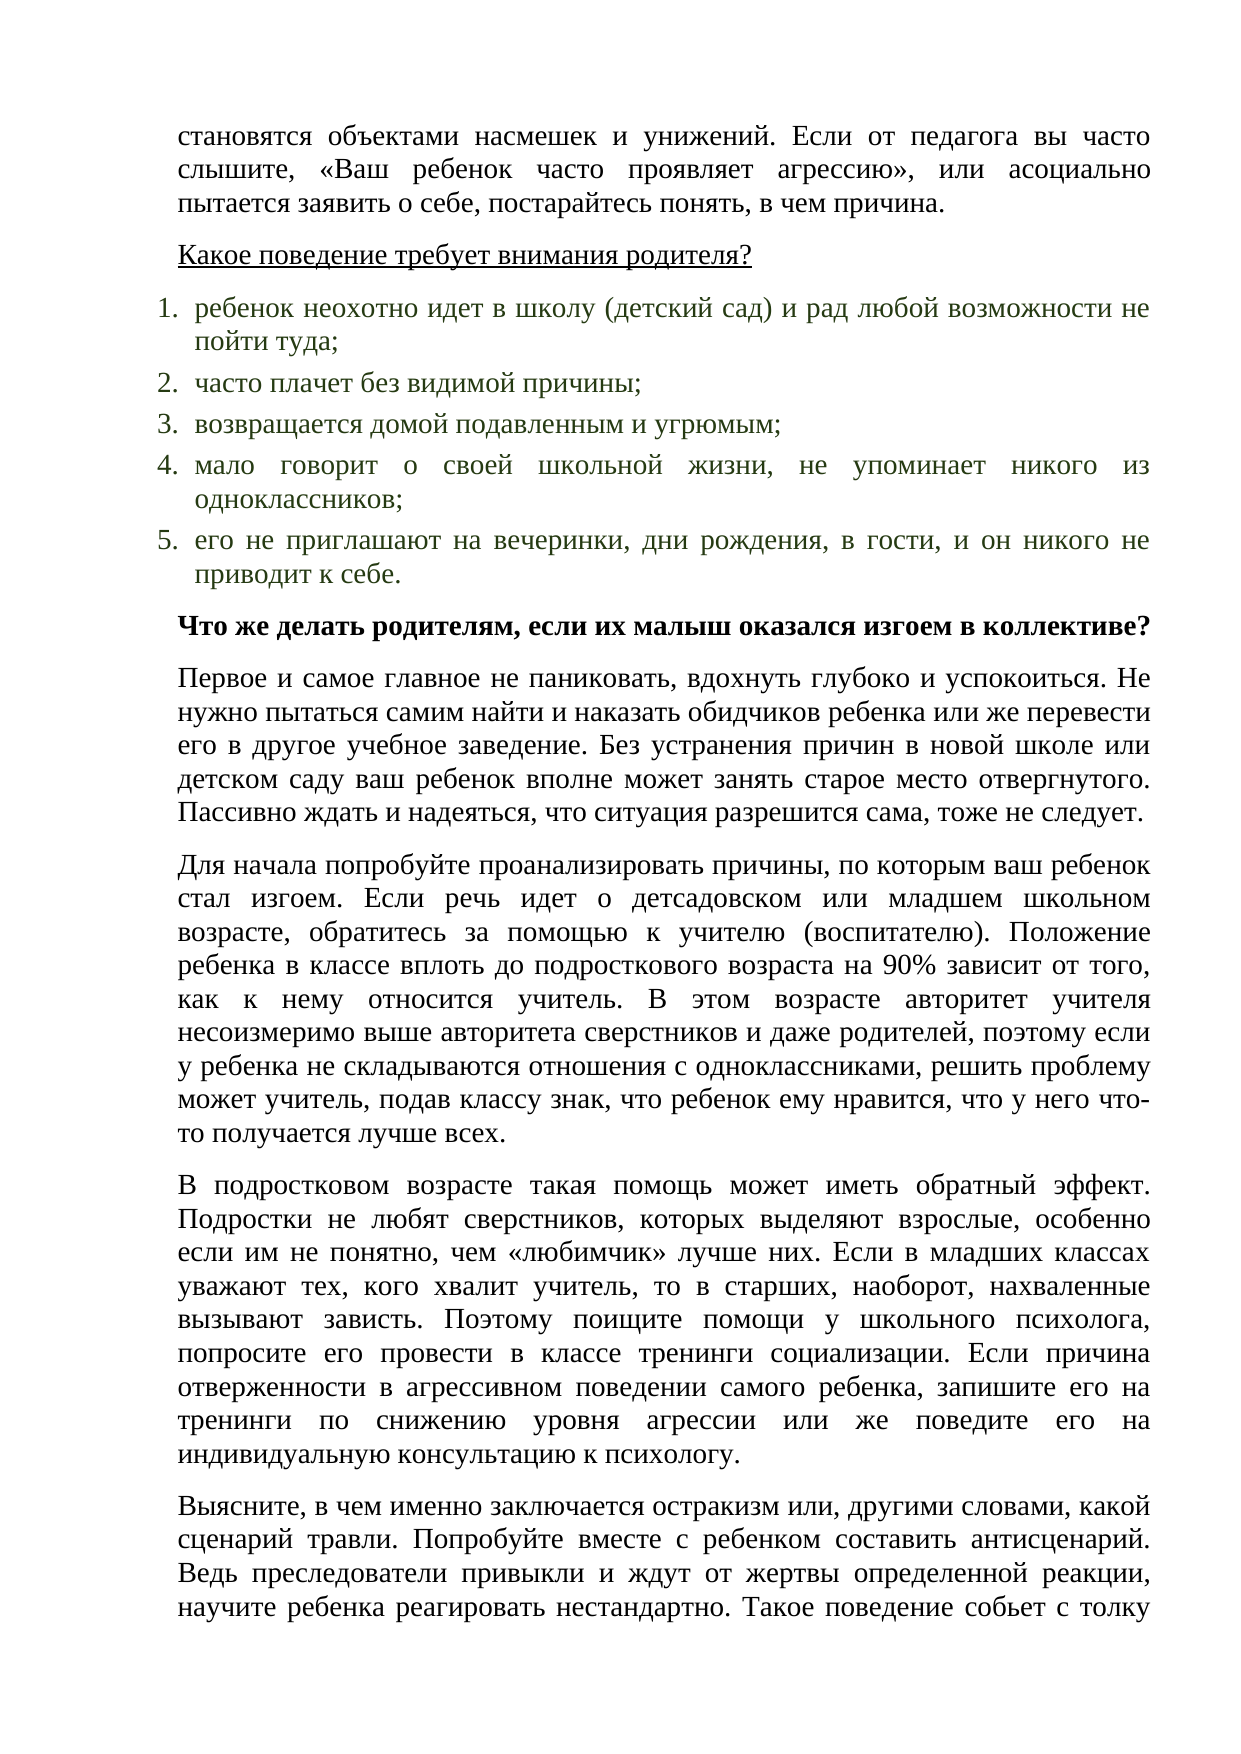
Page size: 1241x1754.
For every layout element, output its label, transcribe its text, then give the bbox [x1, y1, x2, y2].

text Что же делать родителям, если их малыш оказался изгоем в коллективе? [177, 608, 1152, 642]
text Какое поведение требует внимания родителя? [177, 237, 1152, 271]
text Первое и самое главное не паниковать, вдохнуть глубоко и успокоиться. Не нужно пытаться самим найти и наказать обидчиков ребенка или же перевести его в другое учебное заведение. Без устранения причин в новой школе или детском саду ваш ребенок вполне может занять старое место отвергнутого. Пассивно ждать и надеяться, что ситуация разрешится сама, тоже не следует. [177, 660, 1152, 828]
text В подростковом возрасте такая помощь может иметь обратный эффект. Подростки не любят сверстников, которых выделяют взрослые, особенно если им не понятно, чем «любимчик» лучше них. Если в младших классах уважают тех, кого хвалит учитель, то в старших, наоборот, нахваленные вызывают зависть. Поэтому поищите помощи у школьного психолога, попросите его провести в классе тренинги социализации. Если причина отверженности в агрессивном поведении самого ребенка, запишите его на тренинги по снижению уровня агрессии или же поведите его на индивидуальную консультацию к психологу. [177, 1167, 1152, 1469]
list возвращается домой подавленным и угрюмым; [157, 406, 1152, 439]
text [177, 1488, 1152, 1622]
text Для начала попробуйте проанализировать причины, по которым ваш ребенок стал изгоем. Если речь идет о детсадовском или младшем школьном возрасте, обратитесь за помощью к учителю (воспитателю). Положение ребенка в классе вплоть до подросткового возраста на 90% зависит от того, как к нему относится учитель. В этом возрасте авторитет учителя несоизмеримо выше авторитета сверстников и даже родителей, поэтому если у ребенка не складываются отношения с одноклассниками, решить проблему может учитель, подав классу знак, что ребенок ему нравится, что у него что-то получается лучше всех. [177, 847, 1152, 1149]
list ребенок неохотно идет в школу (детский сад) и рад любой возможности не пойти туда; [157, 290, 1152, 357]
list его не приглашают на вечеринки, дни рождения, в гости, и он никого не приводит к себе. [157, 522, 1152, 589]
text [177, 118, 1152, 219]
list мало говорит о своей школьной жизни, не упоминает никого из одноклассников; [157, 447, 1152, 514]
list часто плачет без видимой причины; [157, 365, 1152, 398]
